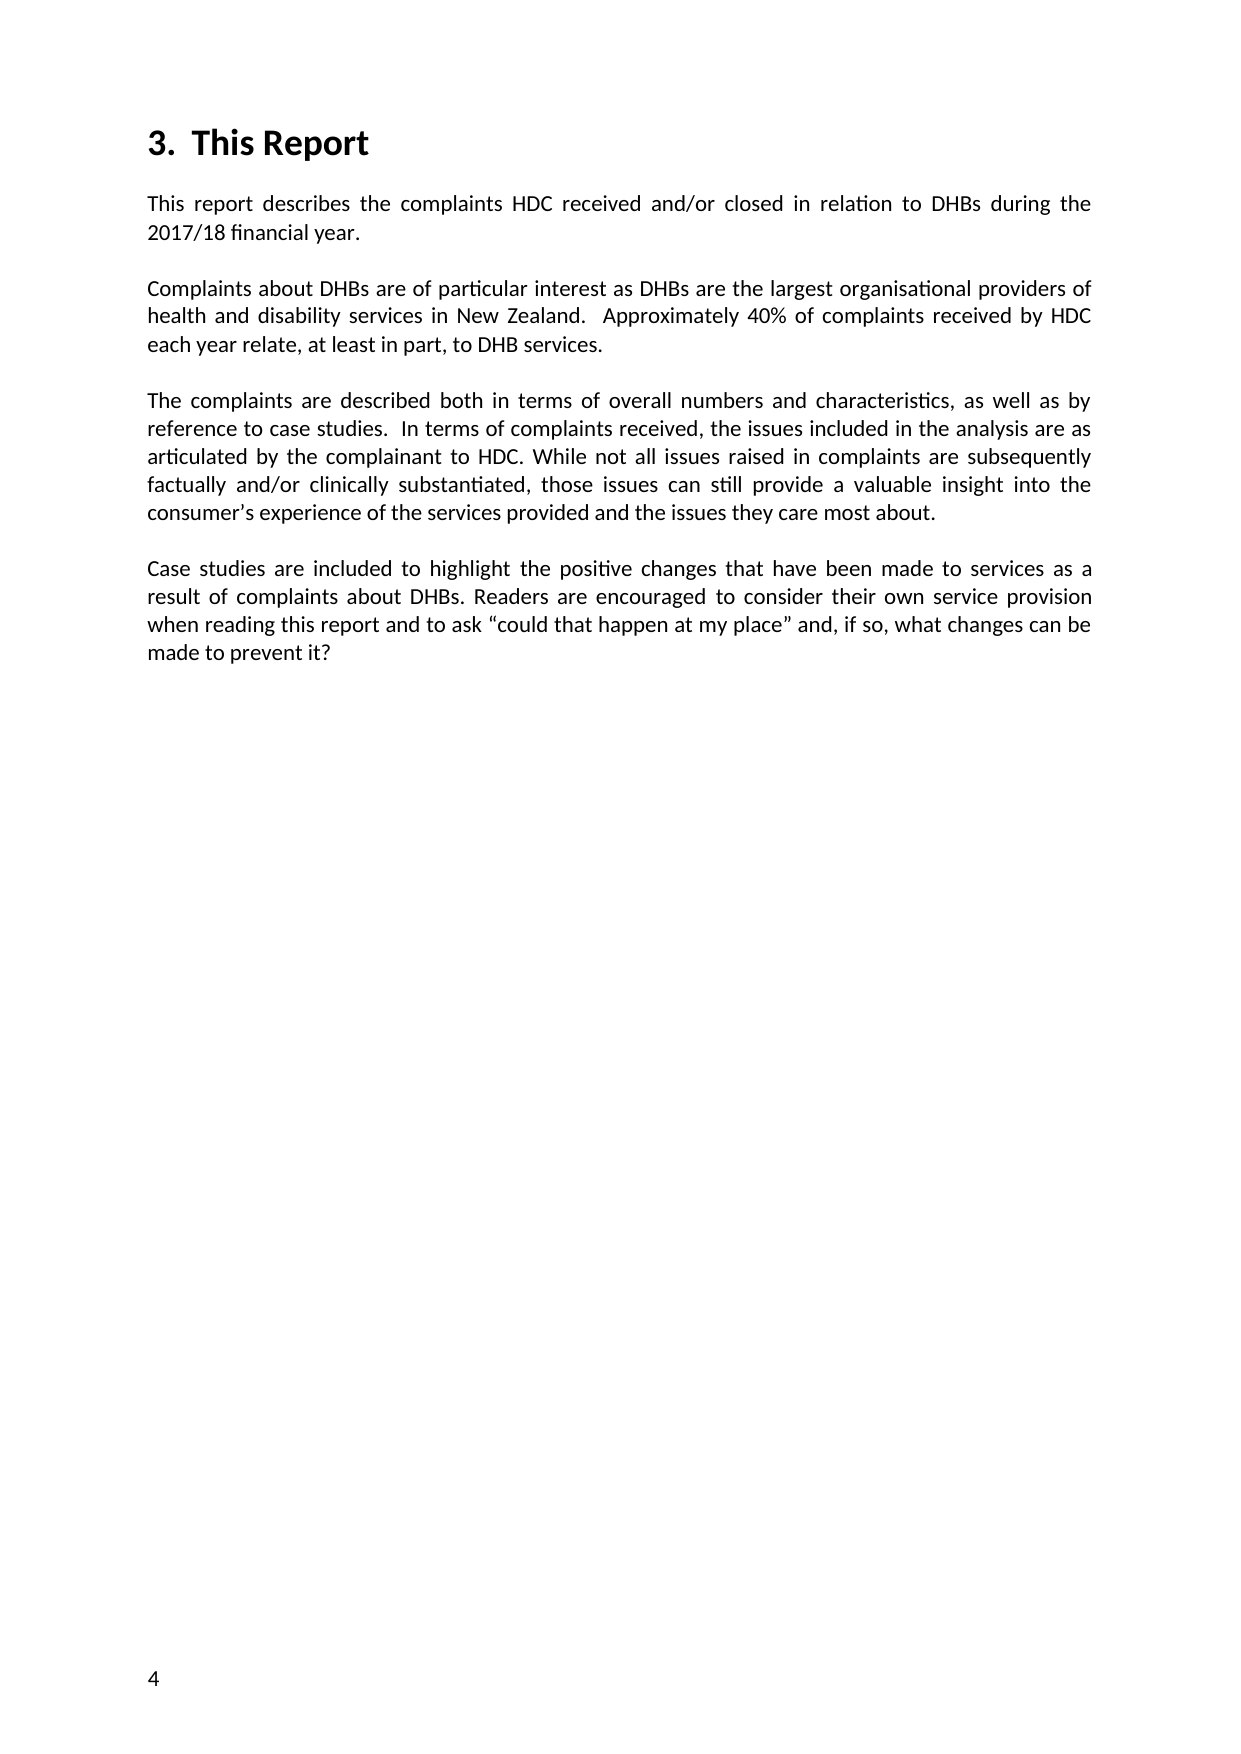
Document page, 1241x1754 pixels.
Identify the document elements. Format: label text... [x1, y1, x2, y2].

text Complaints about DHBs are of particular interest as DHBs are the largest organisational providers of health and disability services in New Zealand. Approximately 40% of complaints received by HDC each year relate, at least in part, to DHB services. [147, 274, 1093, 358]
text Case studies are included to highlight the positive changes that have been made to services as a result of complaints about DHBs. Readers are encouraged to consider their own service provision when reading this report and to ask “could that happen at my place” and, if so, what changes can be made to prevent it? [147, 554, 1093, 666]
text The complaints are described both in terms of overall numbers and characteristics, as well as by reference to case studies. In terms of complaints received, the issues included in the analysis are as articulated by the complainant to HDC. While not all issues raised in complaints are subsequently factually and/or clinically substantiated, those issues can still provide a valuable insight into the consumer’s experience of the services provided and the issues they care most about. [147, 386, 1093, 526]
text This report describes the complaints HDC received and/or closed in relation to DHBs during the 2017/18 financial year. [147, 189, 1093, 246]
subtitle 3. This Report [147, 119, 1093, 164]
